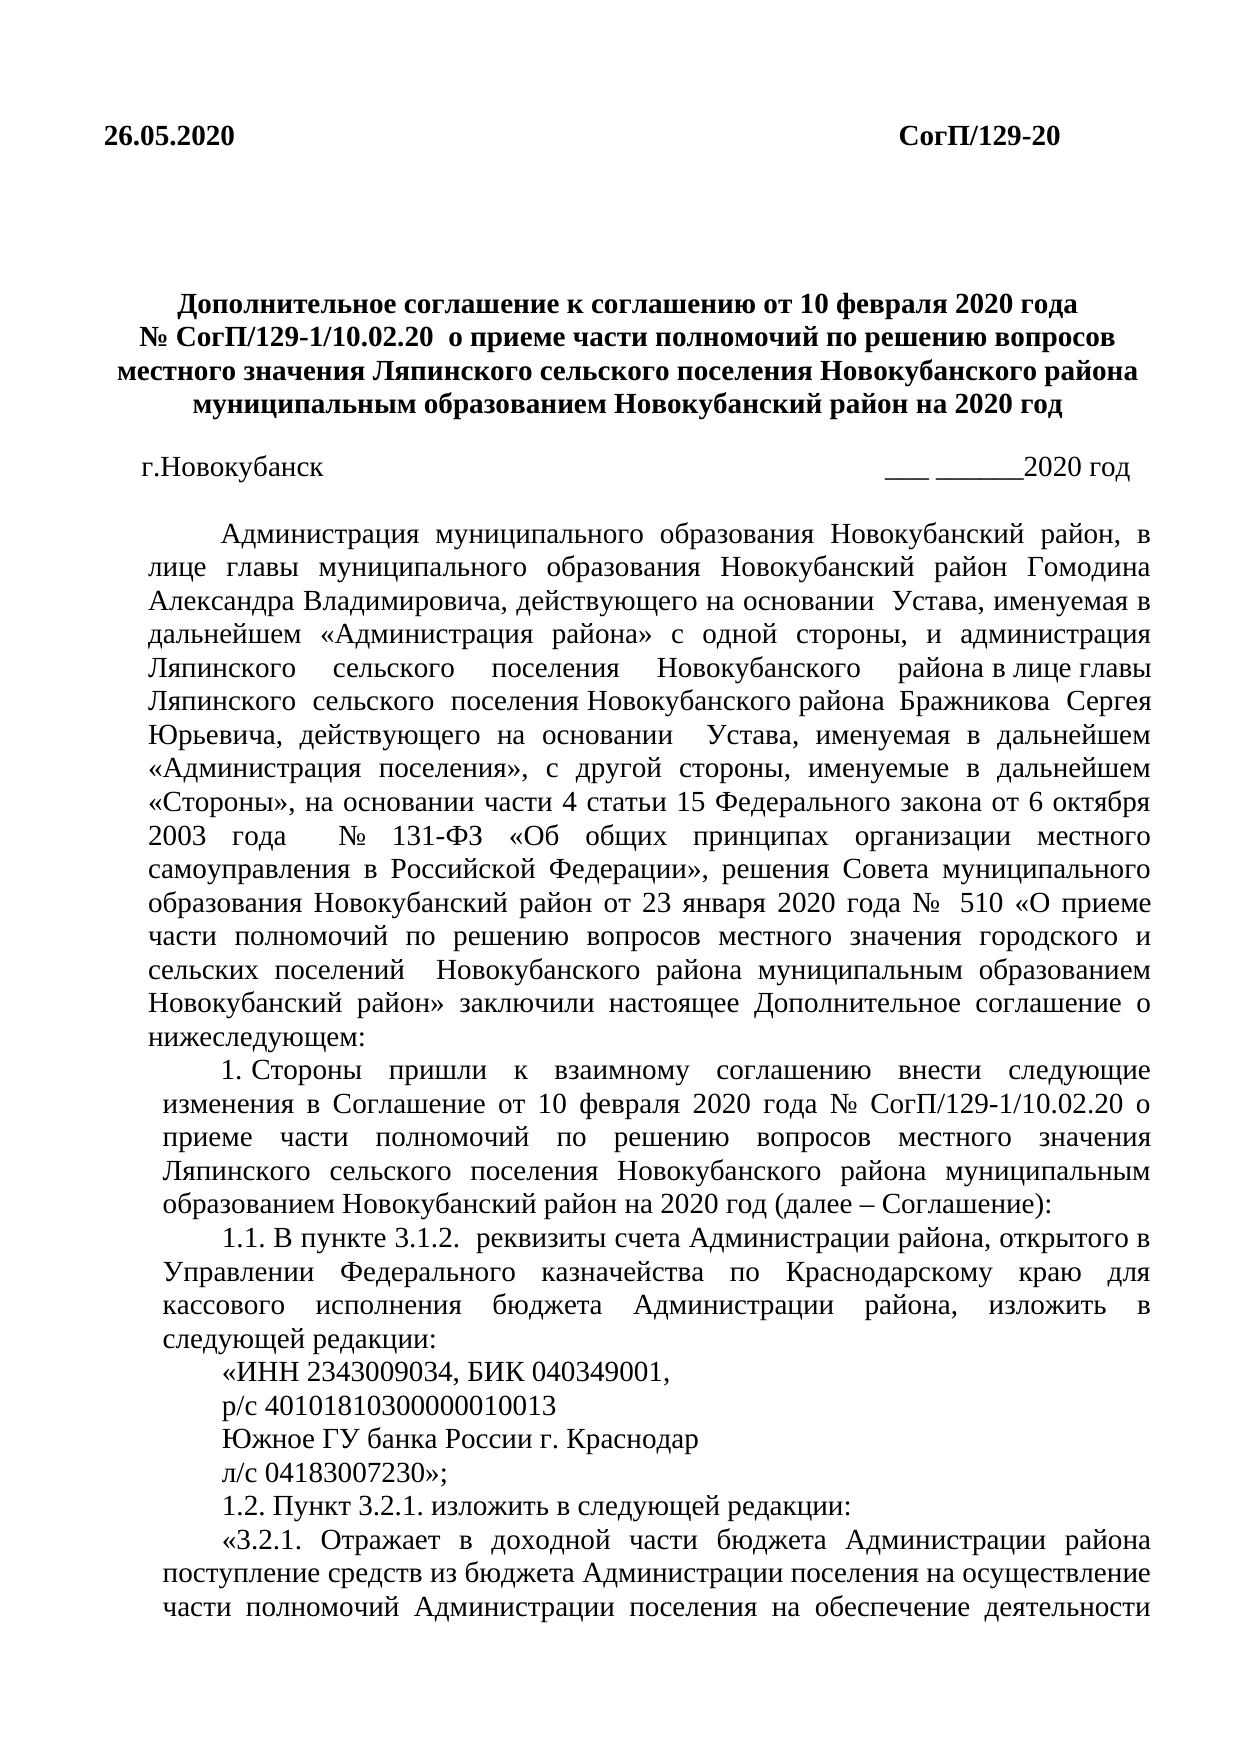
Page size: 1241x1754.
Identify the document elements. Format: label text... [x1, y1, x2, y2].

list «ИНН 2343009034, БИК 040349001, [222, 1354, 1152, 1388]
list 1.1. В пункте 3.1.2. реквизиты счета Администрации района, открытого в Управлении Федерального казначейства по Краснодарскому краю для кассового исполнения бюджета Администрации района, изложить в следующей редакции: [162, 1220, 1152, 1354]
text 26.05.2020 СогП/129-20 [103, 118, 1152, 152]
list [162, 1522, 1152, 1623]
list р/с 40101810300000010013 [222, 1388, 1152, 1421]
text Дополнительное соглашение к соглашению от 10 февраля 2020 года № СогП/129-1/10.02.20 о приеме части полномочий по решению вопросов местного значения Ляпинского сельского поселения Новокубанского района муниципальным образованием Новокубанский район на 2020 год [103, 286, 1152, 420]
list Южное ГУ банка России г. Краснодар [222, 1421, 1152, 1455]
list л/с 04183007230»; [222, 1455, 1152, 1488]
list Стороны пришли к взаимному соглашению внести следующие изменения в Соглашение от 10 февраля 2020 года № СогП/129-1/10.02.20 о приеме части полномочий по решению вопросов местного значения Ляпинского сельского поселения Новокубанского района муниципальным образованием Новокубанский район на 2020 год (далее – Соглашение): [162, 1052, 1152, 1220]
text Администрация муниципального образования Новокубанский район, в лице главы муниципального образования Новокубанский район Гомодина Александра Владимировича, действующего на основании Устава, именуемая в дальнейшем «Администрация района» с одной стороны, и администрация Ляпинского сельского поселения Новокубанского района в лице главы Ляпинского сельского поселения Новокубанского района Бражникова Сергея Юрьевича, действующего на основании Устава, именуемая в дальнейшем «Администрация поселения», с другой стороны, именуемые в дальнейшем «Стороны», на основании части 4 статьи 15 Федерального закона от 6 октября 2003 года № 131-ФЗ «Об общих принципах организации местного самоуправления в Российской Федерации», решения Совета муниципального образования Новокубанский район от 23 января 2020 года № 510 «О приеме части полномочий по решению вопросов местного значения городского и сельских поселений Новокубанского района муниципальным образованием Новокубанский район» заключили настоящее Дополнительное соглашение о нижеследующем: [148, 516, 1152, 1052]
list 1.2. Пункт 3.2.1. изложить в следующей редакции: [222, 1488, 1152, 1522]
text г.Новокубанск ___ ______2020 год [141, 449, 1152, 482]
